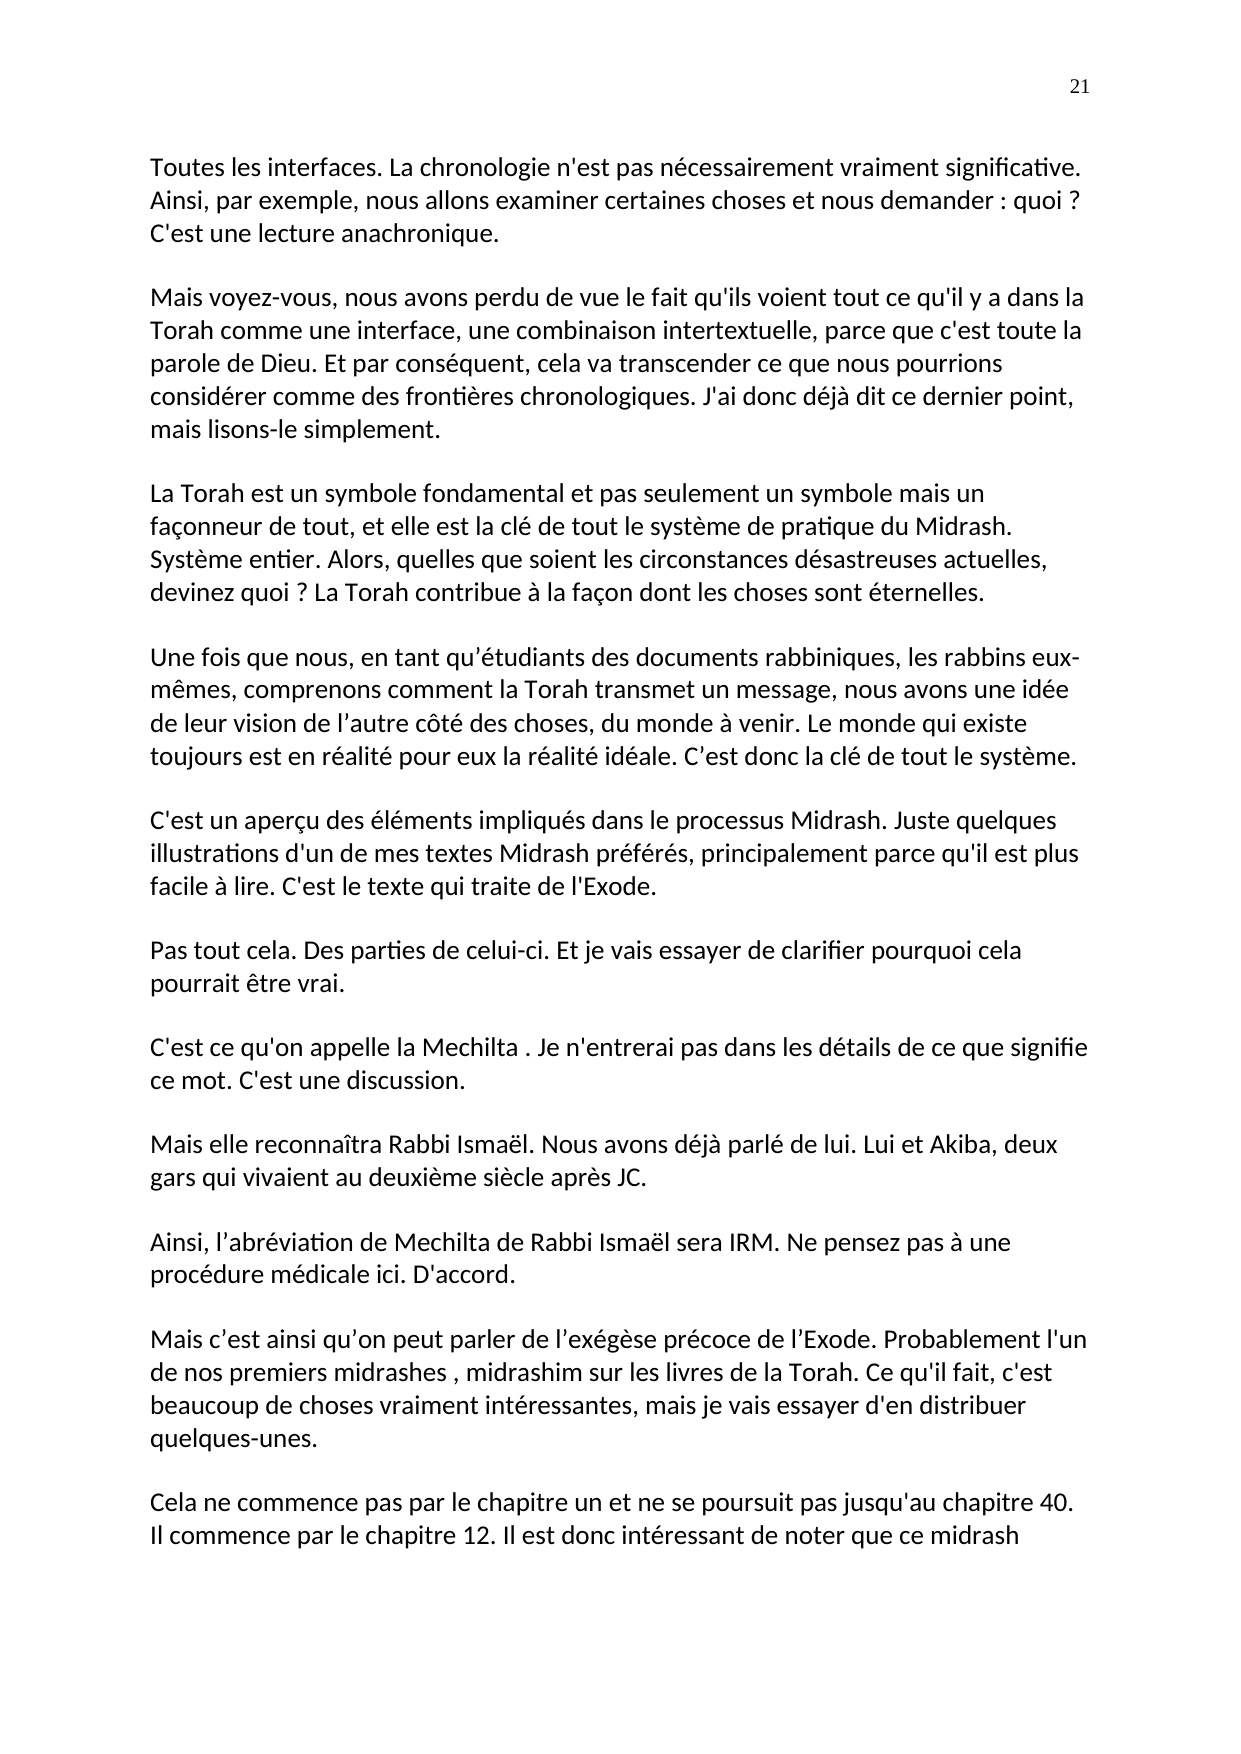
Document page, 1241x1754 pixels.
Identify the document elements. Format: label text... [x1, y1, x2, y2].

text Mais voyez-vous, nous avons perdu de vue le fait qu'ils voient tout ce qu'il y a dans la Torah comme une interface, une combinaison intertextuelle, parce que c'est toute la parole de Dieu. Et par conséquent, cela va transcender ce que nous pourrions considérer comme des frontières chronologiques. J'ai donc déjà dit ce dernier point, mais lisons-le simplement. [150, 280, 1090, 445]
text La Torah est un symbole fondamental et pas seulement un symbole mais un façonneur de tout, et elle est la clé de tout le système de pratique du Midrash. Système entier. Alors, quelles que soient les circonstances désastreuses actuelles, devinez quoi ? La Torah contribue à la façon dont les choses sont éternelles. [150, 476, 1090, 608]
text Mais elle reconnaîtra Rabbi Ismaël. Nous avons déjà parlé de lui. Lui et Akiba, deux gars qui vivaient au deuxième siècle après JC. [150, 1127, 1090, 1193]
text Toutes les interfaces. La chronologie n'est pas nécessairement vraiment significative. Ainsi, par exemple, nous allons examiner certaines choses et nous demander : quoi ? C'est une lecture anachronique. [150, 150, 1090, 249]
text Mais c’est ainsi qu’on peut parler de l’exégèse précoce de l’Exode. Probablement l'un de nos premiers midrashes , midrashim sur les livres de la Torah. Ce qu'il fait, c'est beaucoup de choses vraiment intéressantes, mais je vais essayer d'en distribuer quelques-unes. [150, 1322, 1090, 1454]
text Une fois que nous, en tant qu’étudiants des documents rabbiniques, les rabbins eux-mêmes, comprenons comment la Torah transmet un message, nous avons une idée de leur vision de l’autre côté des choses, du monde à venir. Le monde qui existe toujours est en réalité pour eux la réalité idéale. C’est donc la clé de tout le système. [150, 640, 1090, 772]
text Ainsi, l’abréviation de Mechilta de Rabbi Ismaël sera IRM. Ne pensez pas à une procédure médicale ici. D'accord. [150, 1225, 1090, 1291]
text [150, 1485, 1090, 1551]
text Pas tout cela. Des parties de celui-ci. Et je vais essayer de clarifier pourquoi cela pourrait être vrai. [150, 933, 1090, 999]
text C'est un aperçu des éléments impliqués dans le processus Midrash. Juste quelques illustrations d'un de mes textes Midrash préférés, principalement parce qu'il est plus facile à lire. C'est le texte qui traite de l'Exode. [150, 803, 1090, 902]
text C'est ce qu'on appelle la Mechilta . Je n'entrerai pas dans les détails de ce que signifie ce mot. C'est une discussion. [150, 1030, 1090, 1096]
